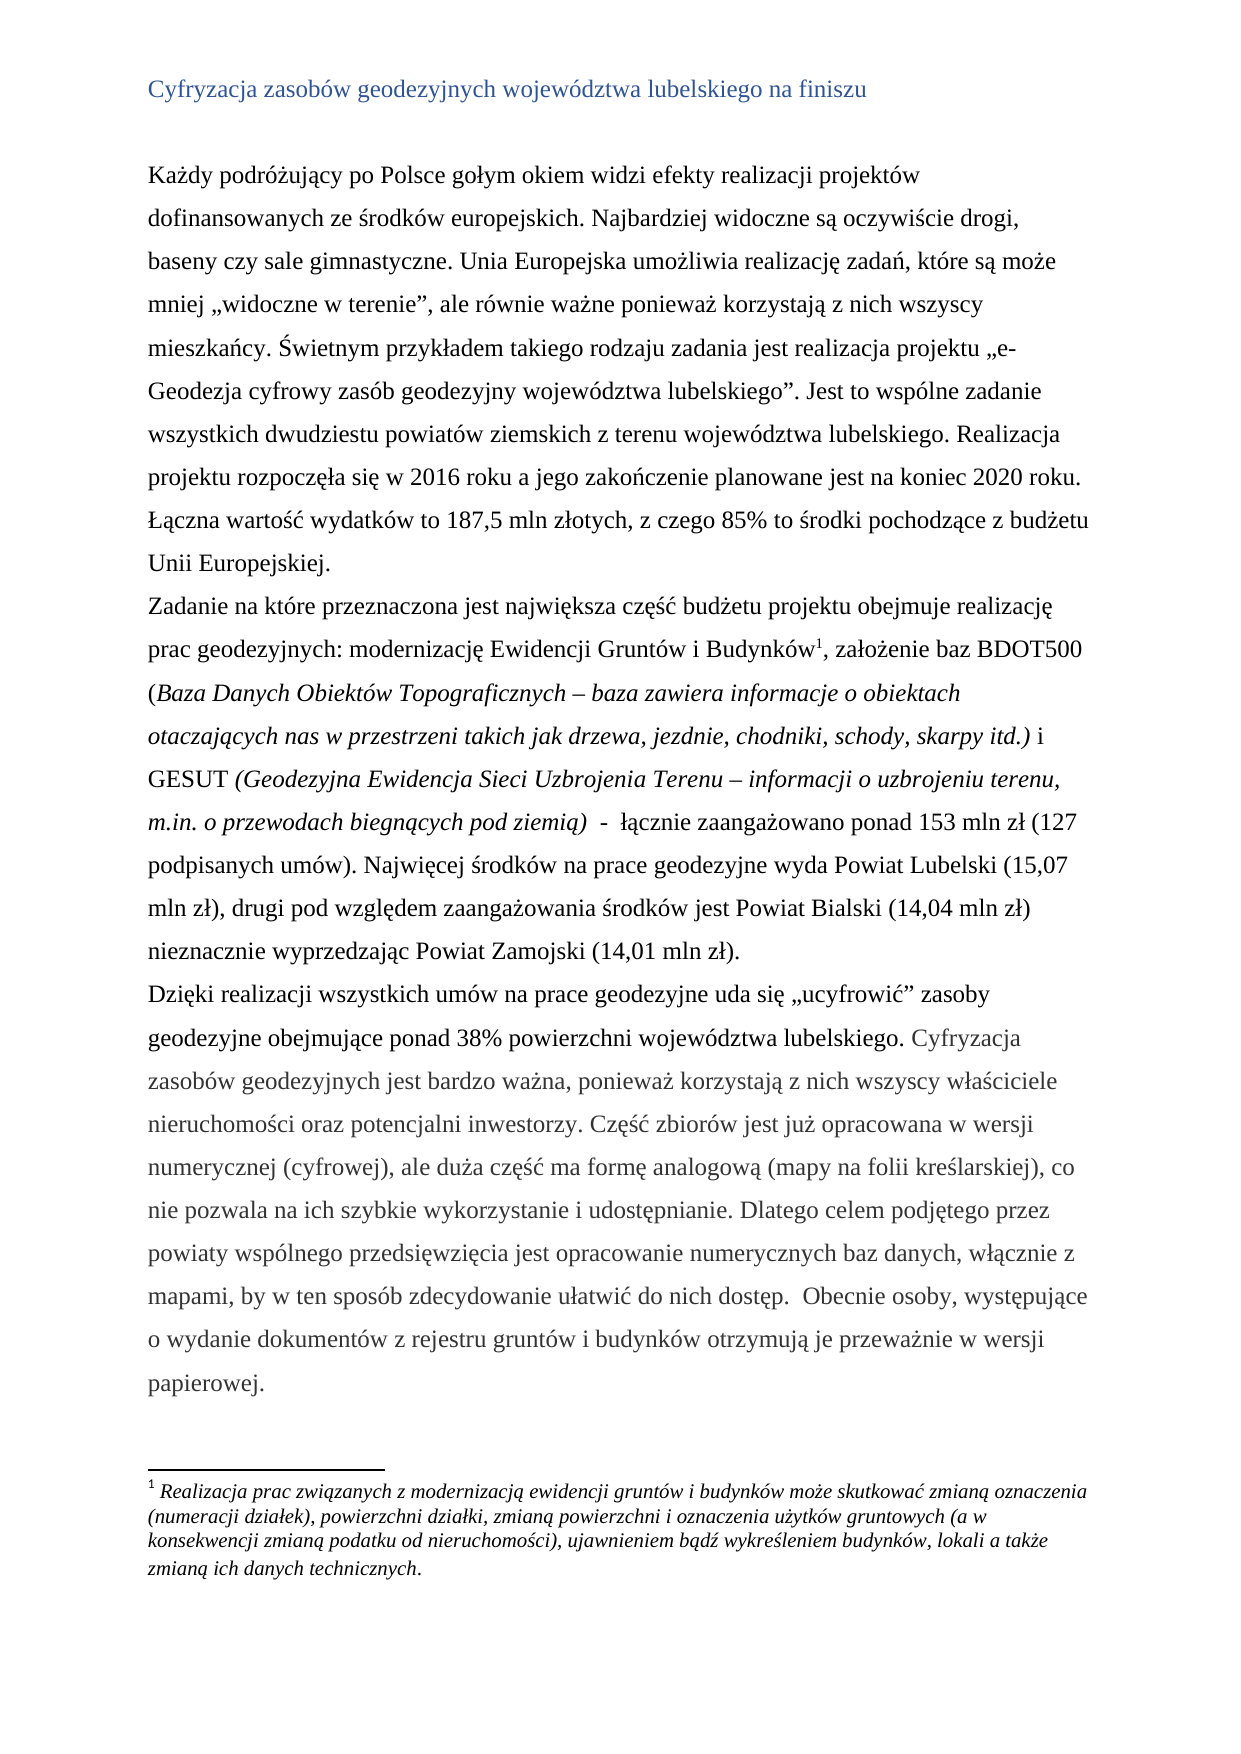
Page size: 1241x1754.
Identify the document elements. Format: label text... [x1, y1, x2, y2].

text Dzięki realizacji wszystkich umów na prace geodezyjne uda się „ucyfrowić” zasoby geodezyjne obejmujące ponad 38% powierzchni województwa lubelskiego. Cyfryzacja zasobów geodezyjnych jest bardzo ważna, ponieważ korzystają z nich wszyscy właściciele nieruchomości oraz potencjalni inwestorzy. Część zbiorów jest już opracowana w wersji numerycznej (cyfrowej), ale duża część ma formę analogową (mapy na folii kreślarskiej), co nie pozwala na ich szybkie wykorzystanie i udostępnianie. Dlatego celem podjętego przez powiaty wspólnego przedsięwzięcia jest opracowanie numerycznych baz danych, włącznie z mapami, by w ten sposób zdecydowanie ułatwić do nich dostęp. Obecnie osoby, występujące o wydanie dokumentów z rejestru gruntów i budynków otrzymują je przeważnie w wersji papierowej. [148, 979, 1093, 1396]
text Zadanie na które przeznaczona jest największa część budżetu projektu obejmuje realizację prac geodezyjnych: modernizację Ewidencji Gruntów i Budynków, założenie baz BDOT500 (Baza Danych Obiektów Topograficznych – baza zawiera informacje o obiektach otaczających nas w przestrzeni takich jak drzewa, jezdnie, chodniki, schody, skarpy itd.) i GESUT (Geodezyjna Ewidencja Sieci Uzbrojenia Terenu – informacji o uzbrojeniu terenu, m.in. o przewodach biegnących pod ziemią) - łącznie zaangażowano ponad 153 mln zł (127 podpisanych umów). Najwięcej środków na prace geodezyjne wyda Powiat Lubelski (15,07 mln zł), drugi pod względem zaangażowania środków jest Powiat Bialski (14,04 mln zł) nieznacznie wyprzedzając Powiat Zamojski (14,01 mln zł). [148, 591, 1093, 965]
text Każdy podróżujący po Polsce gołym okiem widzi efekty realizacji projektów dofinansowanych ze środków europejskich. Najbardziej widoczne są oczywiście drogi, baseny czy sale gimnastyczne. Unia Europejska umożliwia realizację zadań, które są może mniej „widoczne w terenie”, ale równie ważne ponieważ korzystają z nich wszyscy mieszkańcy. Świetnym przykładem takiego rodzaju zadania jest realizacja projektu „e-Geodezja cyfrowy zasób geodezyjny województwa lubelskiego”. Jest to wspólne zadanie wszystkich dwudziestu powiatów ziemskich z terenu województwa lubelskiego. Realizacja projektu rozpoczęła się w 2016 roku a jego zakończenie planowane jest na koniec 2020 roku. Łączna wartość wydatków to 187,5 mln złotych, z czego 85% to środki pochodzące z budżetu Unii Europejskiej. [148, 160, 1093, 577]
subtitle Cyfryzacja zasobów geodezyjnych województwa lubelskiego na finiszu [148, 74, 1093, 103]
